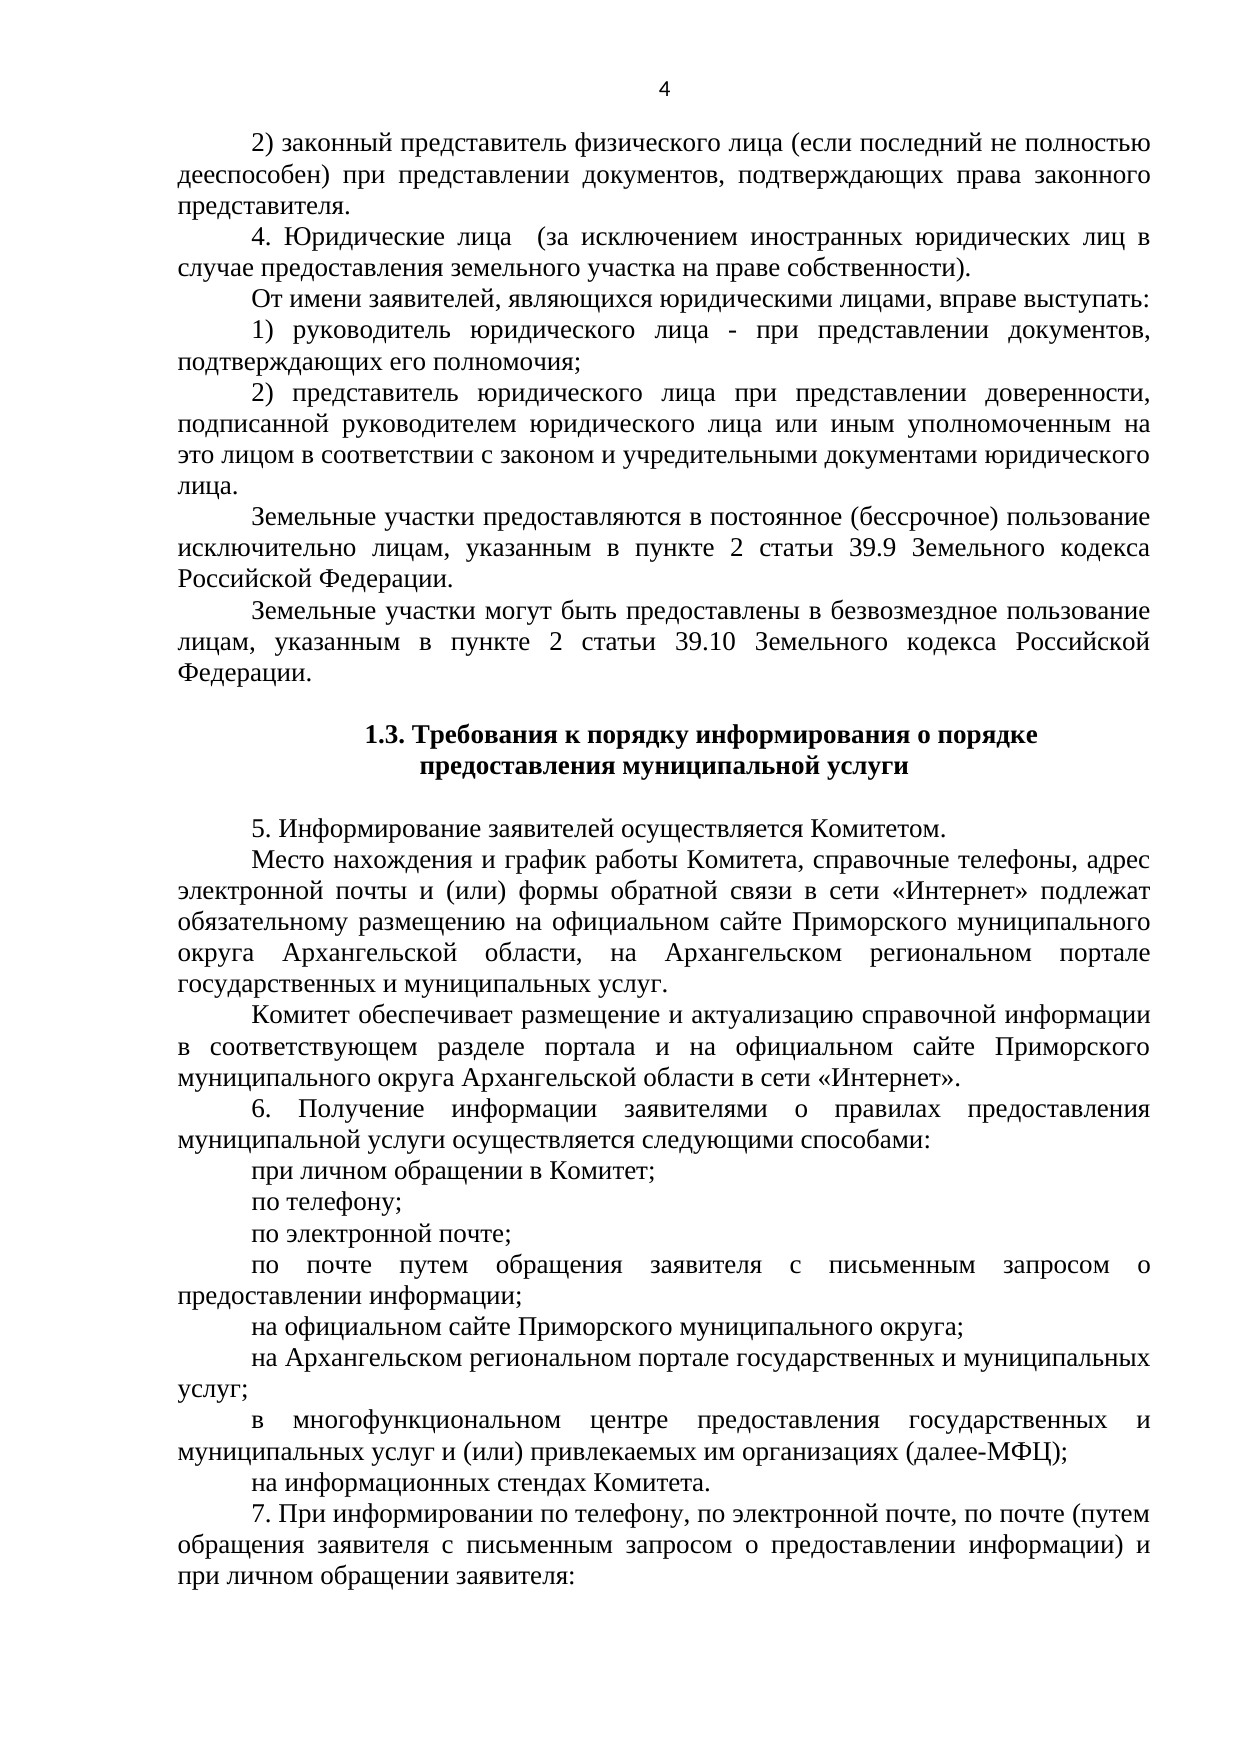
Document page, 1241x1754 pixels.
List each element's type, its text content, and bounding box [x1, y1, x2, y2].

text 1.3. Требования к порядку информирования о порядке [177, 718, 1152, 749]
text 2) представитель юридического лица при представлении доверенности, подписанной руководителем юридического лица или иным уполномоченным на это лицом в соответствии с законом и учредительными документами юридического лица. [177, 376, 1152, 500]
text по телефону; [177, 1186, 1152, 1217]
text на информационных стендах Комитета. [177, 1466, 1152, 1497]
text Комитет обеспечивает размещение и актуализацию справочной информации в соответствующем разделе портала и на официальном сайте Приморского муниципального округа Архангельской области в сети «Интернет». [177, 999, 1152, 1092]
text 4. Юридические лица (за исключением иностранных юридических лиц в случае предоставления земельного участка на праве собственности). [177, 220, 1152, 282]
text предоставления муниципальной услуги [177, 749, 1152, 781]
text 2) законный представитель физического лица (если последний не полностью дееспособен) при представлении документов, подтверждающих права законного представителя. [177, 127, 1152, 220]
text в многофункциональном центре предоставления государственных и муниципальных услуг и (или) привлекаемых им организациях (далее-МФЦ); [177, 1403, 1152, 1466]
text на официальном сайте Приморского муниципального округа; [177, 1310, 1152, 1341]
text при личном обращении в Комитет; [177, 1154, 1152, 1186]
text по электронной почте; [177, 1217, 1152, 1248]
text Земельные участки предоставляются в постоянное (бессрочное) пользование исключительно лицам, указанным в пункте 2 статьи 39.9 Земельного кодекса Российской Федерации. [177, 500, 1152, 594]
text Место нахождения и график работы Комитета, справочные телефоны, адрес электронной почты и (или) формы обратной связи в сети «Интернет» подлежат обязательному размещению на официальном сайте Приморского муниципального округа Архангельской области, на Архангельском региональном портале государственных и муниципальных услуг. [177, 843, 1152, 999]
text От имени заявителей, являющихся юридическими лицами, вправе выступать: [177, 282, 1152, 313]
text по почте путем обращения заявителя с письменным запросом о предоставлении информации; [177, 1248, 1152, 1310]
text 5. Информирование заявителей осуществляется Комитетом. [177, 812, 1152, 843]
text 7. При информировании по телефону, по электронной почте, по почте (путем обращения заявителя с письменным запросом о предоставлении информации) и при личном обращении заявителя: [177, 1497, 1152, 1590]
text на Архангельском региональном портале государственных и муниципальных услуг; [177, 1341, 1152, 1403]
text Земельные участки могут быть предоставлены в безвозмездное пользование лицам, указанным в пункте 2 статьи 39.10 Земельного кодекса Российской Федерации. [177, 594, 1152, 687]
text 6. Получение информации заявителями о правилах предоставления муниципальной услуги осуществляется следующими способами: [177, 1092, 1152, 1154]
text 1) руководитель юридического лица - при представлении документов, подтверждающих его полномочия; [177, 313, 1152, 376]
